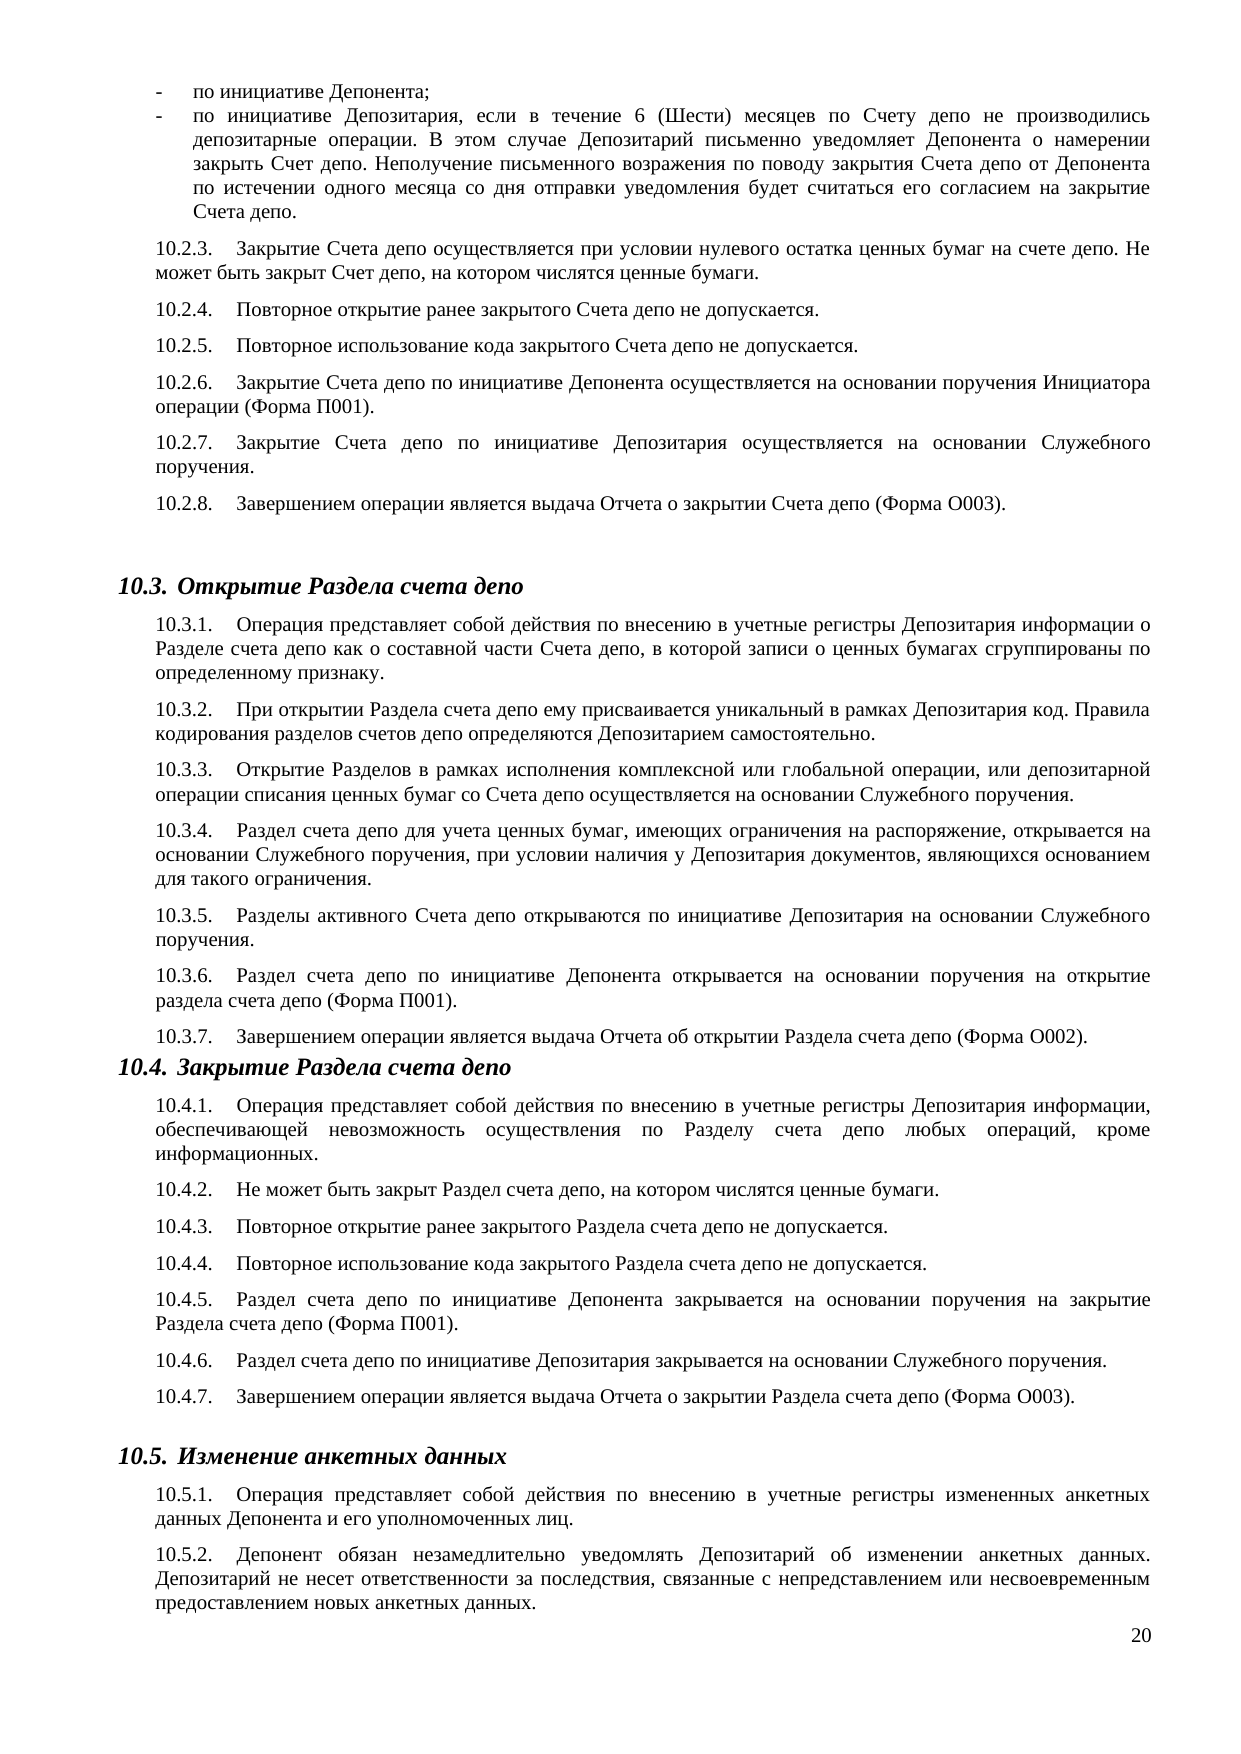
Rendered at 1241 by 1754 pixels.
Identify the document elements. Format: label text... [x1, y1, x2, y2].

list Повторное открытие ранее закрытого Раздела счета депо не допускается. [155, 1214, 1163, 1238]
list по инициативе Депозитария, если в течение 6 (Шести) месяцев по Счету депо не производились депозитарные операции. В этом случае Депозитарий письменно уведомляет Депонента о намерении закрыть Счет депо. Неполучение письменного возражения по поводу закрытия Счета депо от Депонента по истечении одного месяца со дня отправки уведомления будет считаться его согласием на закрытие Счета депо. [155, 103, 1152, 223]
list Разделы активного Счета депо открываются по инициативе Депозитария на основании Служебного поручения. [155, 903, 1152, 951]
list Повторное использование кода закрытого Счета депо не допускается. [155, 333, 1163, 357]
list Раздел счета депо по инициативе Депонента открывается на основании поручения на открытие раздела счета депо (Форма П001). [155, 963, 1152, 1012]
list Не может быть закрыт Раздел счета депо, на котором числятся ценные бумаги. [155, 1177, 1163, 1201]
list Раздел счета депо по инициативе Депозитария закрывается на основании Служебного поручения. [155, 1347, 1163, 1372]
list Закрытие Счета депо осуществляется при условии нулевого остатка ценных бумаг на счете депо. Не может быть закрыт Счет депо, на котором числятся ценные бумаги. [155, 236, 1152, 284]
list Завершением операции является выдача Отчета о закрытии Счета депо (Форма О003). [155, 491, 1163, 515]
list Завершением операции является выдача Отчета о закрытии Раздела счета депо (Форма О003). [155, 1384, 1163, 1408]
subtitle Открытие Раздела счета депо [118, 571, 1163, 600]
list Открытие Разделов в рамках исполнения комплексной или глобальной операции, или депозитарной операции списания ценных бумаг со Счета депо осуществляется на основании Служебного поручения. [155, 757, 1152, 806]
list Завершением операции является выдача Отчета об открытии Раздела счета депо (Форма О002). [155, 1024, 1163, 1048]
list по инициативе Депонента; [155, 79, 1163, 103]
list Депонент обязан незамедлительно уведомлять Депозитарий об изменении анкетных данных. Депозитарий не несет ответственности за последствия, связанные с непредставлением или несвоевременным предоставлением новых анкетных данных. [155, 1542, 1152, 1614]
list Повторное открытие ранее закрытого Счета депо не допускается. [155, 296, 1163, 321]
list Операция представляет собой действия по внесению в учетные регистры Депозитария информации о Разделе счета депо как о составной части Счета депо, в которой записи о ценных бумагах сгруппированы по определенному признаку. [155, 612, 1152, 684]
list Раздел счета депо для учета ценных бумаг, имеющих ограничения на распоряжение, открывается на основании Служебного поручения, при условии наличия у Депозитария документов, являющихся основанием для такого ограничения. [155, 818, 1152, 890]
list Закрытие Счета депо по инициативе Депонента осуществляется на основании поручения Инициатора операции (Форма П001). [155, 370, 1152, 418]
list Операция представляет собой действия по внесению в учетные регистры измененных анкетных данных Депонента и его уполномоченных лиц. [155, 1482, 1152, 1530]
subtitle Закрытие Раздела счета депо [118, 1052, 1163, 1081]
list Повторное использование кода закрытого Раздела счета депо не допускается. [155, 1250, 1163, 1274]
subtitle Изменение анкетных данных [118, 1441, 1163, 1470]
list При открытии Раздела счета депо ему присваивается уникальный в рамках Депозитария код. Правила кодирования разделов счетов депо определяются Депозитарием самостоятельно. [155, 697, 1152, 745]
list Раздел счета депо по инициативе Депонента закрывается на основании поручения на закрытие Раздела счета депо (Форма П001). [155, 1287, 1152, 1335]
list Операция представляет собой действия по внесению в учетные регистры Депозитария информации, обеспечивающей невозможность осуществления по Разделу счета депо любых операций, кроме информационных. [155, 1093, 1152, 1165]
list Закрытие Счета депо по инициативе Депозитария осуществляется на основании Служебного поручения. [155, 430, 1152, 478]
